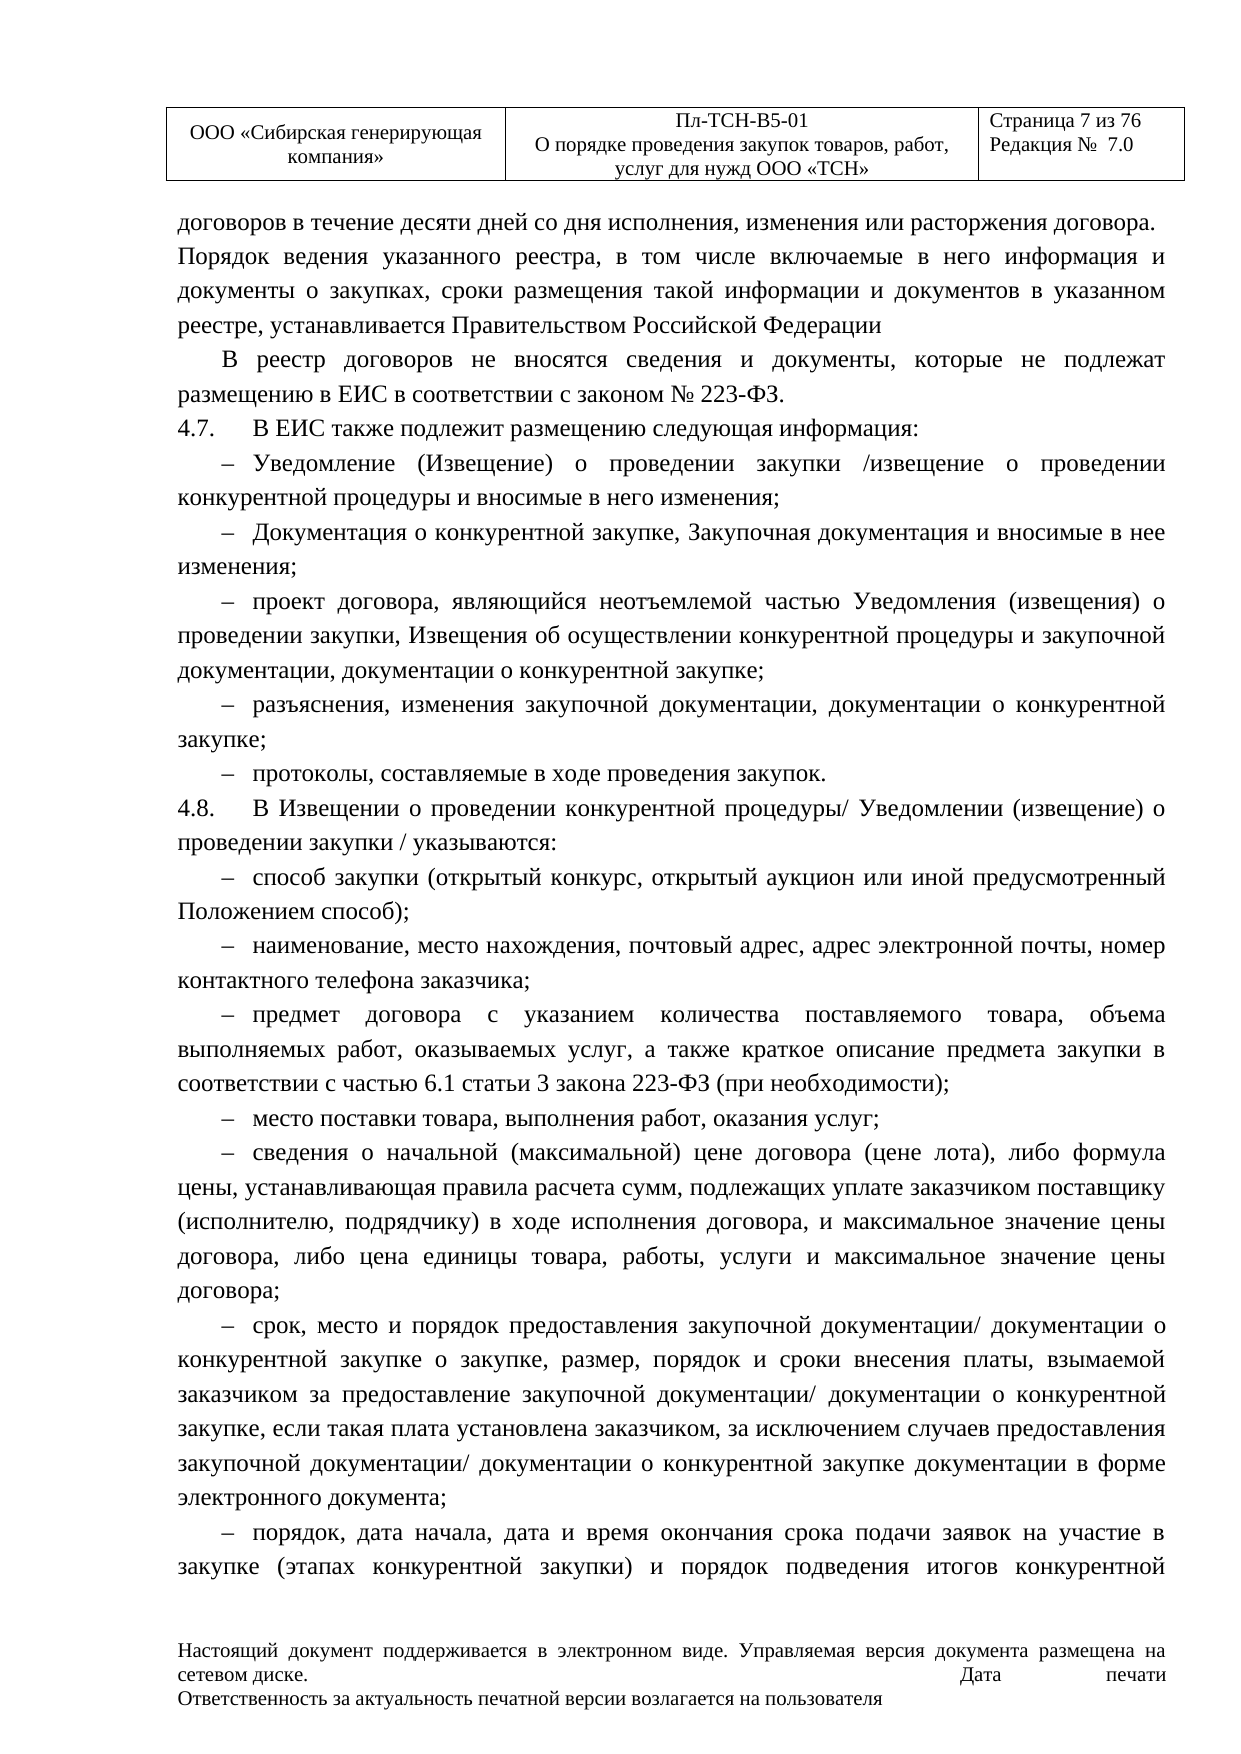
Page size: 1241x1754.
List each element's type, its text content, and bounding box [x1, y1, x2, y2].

list В Извещении о проведении конкурентной процедуры/ Уведомлении (извещение) о проведении закупки / указываются: [177, 793, 1166, 856]
list протоколы, составляемые в ходе проведения закупок. [177, 758, 1166, 787]
list разъяснения, изменения закупочной документации, документации о конкурентной закупке; [177, 689, 1166, 752]
list наименование, место нахождения, почтовый адрес, адрес электронной почты, номер контактного телефона заказчика; [177, 931, 1166, 994]
list срок, место и порядок предоставления закупочной документации/ документации о конкурентной закупке о закупке, размер, порядок и сроки внесения платы, взымаемой заказчиком за предоставление закупочной документации/ документации о конкурентной закупке, если такая плата установлена заказчиком, за исключением случаев предоставления закупочной документации/ документации о конкурентной закупке документации в форме электронного документа; [177, 1310, 1166, 1511]
list Уведомление (Извещение) о проведении закупки /извещение о проведении конкурентной процедуры и вносимые в него изменения; [177, 448, 1166, 511]
list предмет договора с указанием количества поставляемого товара, объема выполняемых работ, оказываемых услуг, а также краткое описание предмета закупки в соответствии с частью 6.1 статьи 3 закона 223-ФЗ (при необходимости); [177, 999, 1166, 1097]
list Документация о конкурентной закупке, Закупочная документация и вносимые в нее изменения; [177, 517, 1166, 580]
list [177, 207, 1166, 235]
list В ЕИС также подлежит размещению следующая информация: [177, 413, 1166, 442]
list способ закупки (открытый конкурс, открытый аукцион или иной предусмотренный Положением способ); [177, 862, 1166, 925]
text Порядок ведения указанного реестра, в том числе включаемые в него информация и документы о закупках, сроки размещения такой информации и документов в указанном реестре, устанавливается Правительством Российской Федерации [177, 241, 1166, 339]
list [177, 1517, 1166, 1580]
text В реестр договоров не вносятся сведения и документы, которые не подлежат размещению в ЕИС в соответствии с законом № 223-ФЗ. [177, 344, 1166, 408]
list место поставки товара, выполнения работ, оказания услуг; [177, 1103, 1166, 1132]
list сведения о начальной (максимальной) цене договора (цене лота), либо формула цены, устанавливающая правила расчета сумм, подлежащих уплате заказчиком поставщику (исполнителю, подрядчику) в ходе исполнения договора, и максимальное значение цены договора, либо цена единицы товара, работы, услуги и максимальное значение цены договора; [177, 1137, 1166, 1304]
list проект договора, являющийся неотъемлемой частью Уведомления (извещения) о проведении закупки, Извещения об осуществлении конкурентной процедуры и закупочной документации, документации о конкурентной закупке; [177, 586, 1166, 683]
